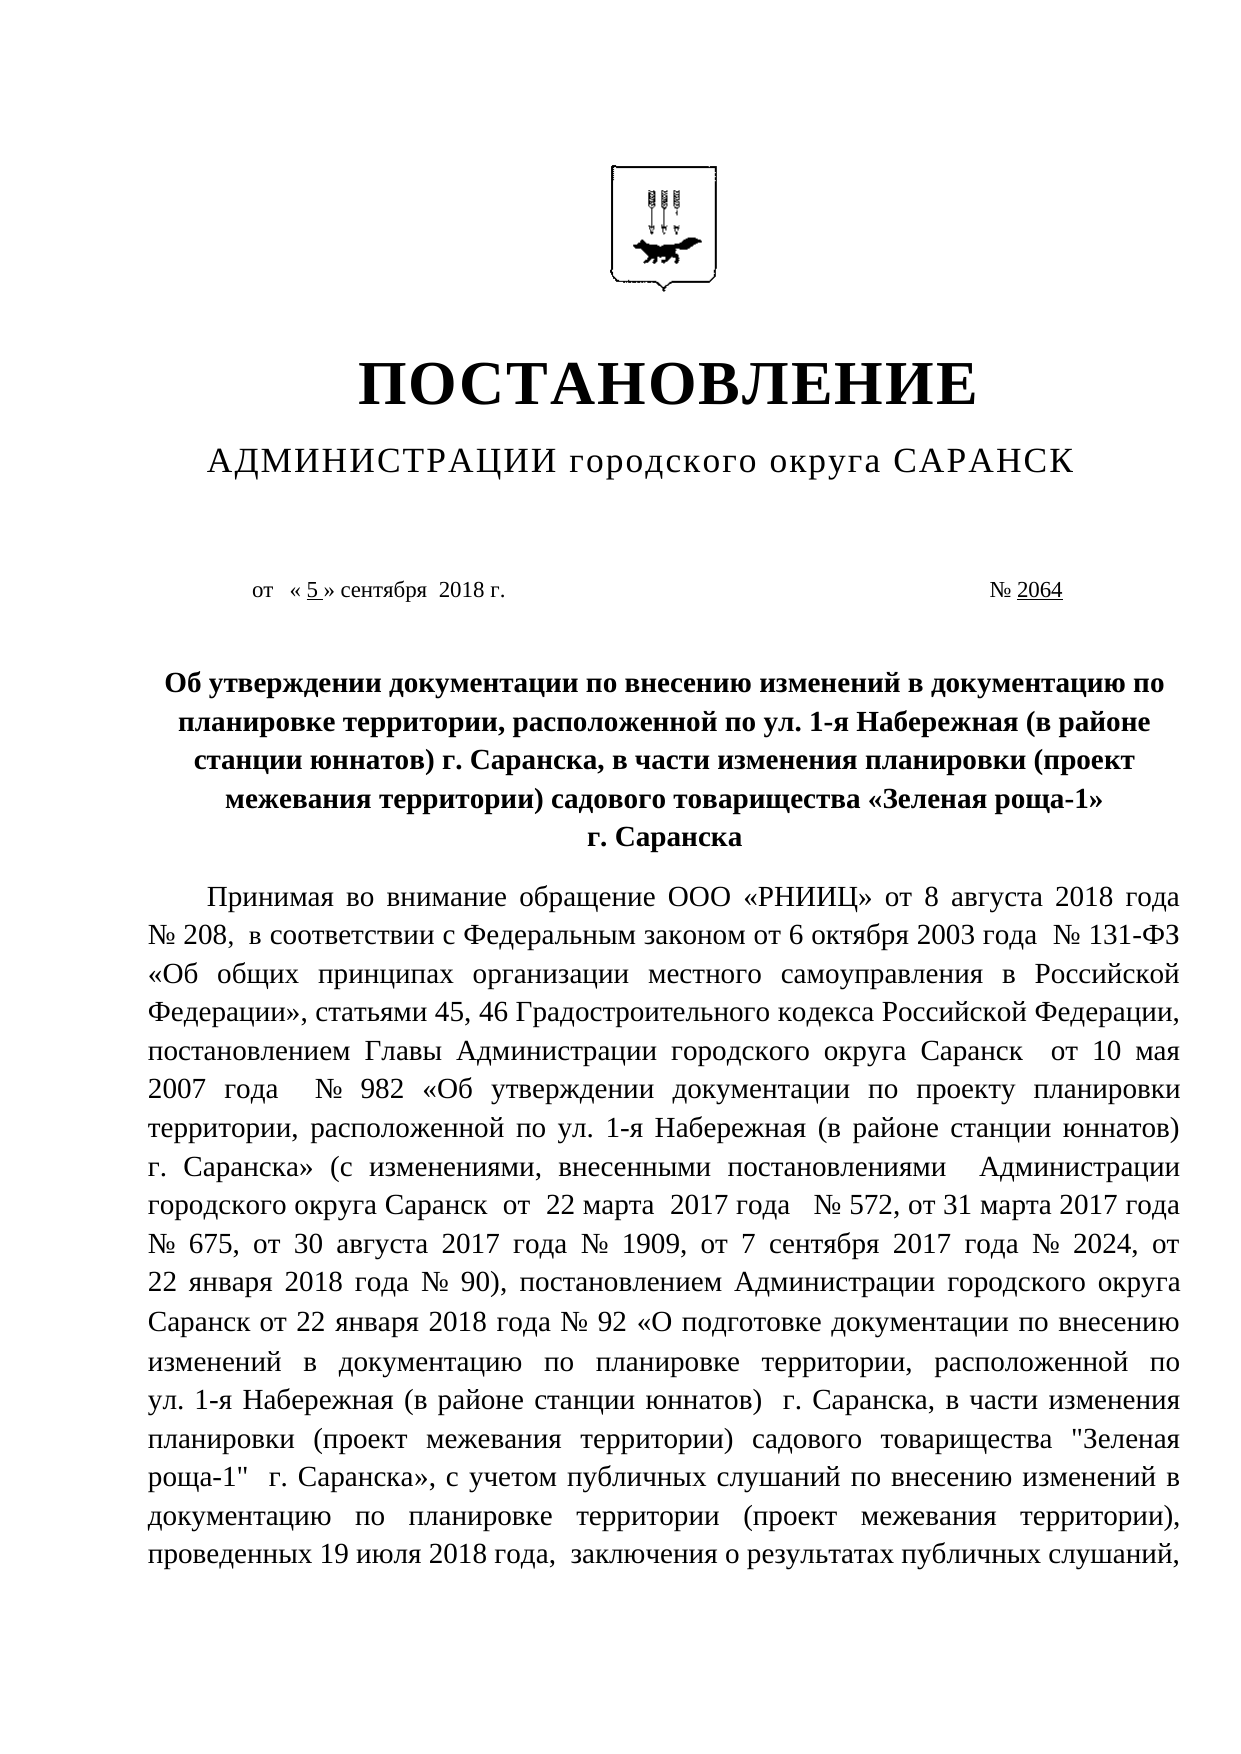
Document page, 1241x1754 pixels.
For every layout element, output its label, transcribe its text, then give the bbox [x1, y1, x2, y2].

text ПОСТАНОВЛЕНИЕ [162, 363, 1174, 418]
text от « 5 » сентября 2018 г. № 2064 [133, 576, 1181, 602]
text АДМИНИСТРАЦИИ городского округа САРАНСК [133, 439, 1196, 480]
text Об утверждении документации по внесению изменений в документацию по планировке территории, расположенной по ул. 1-я Набережная (в районе станции юннатов) г. Саранска, в части изменения планировки (проект межевания территории) садового товарищества «Зеленая роща-1» г. Саранска [148, 665, 1181, 853]
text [148, 879, 1181, 1570]
picture [604, 153, 739, 304]
